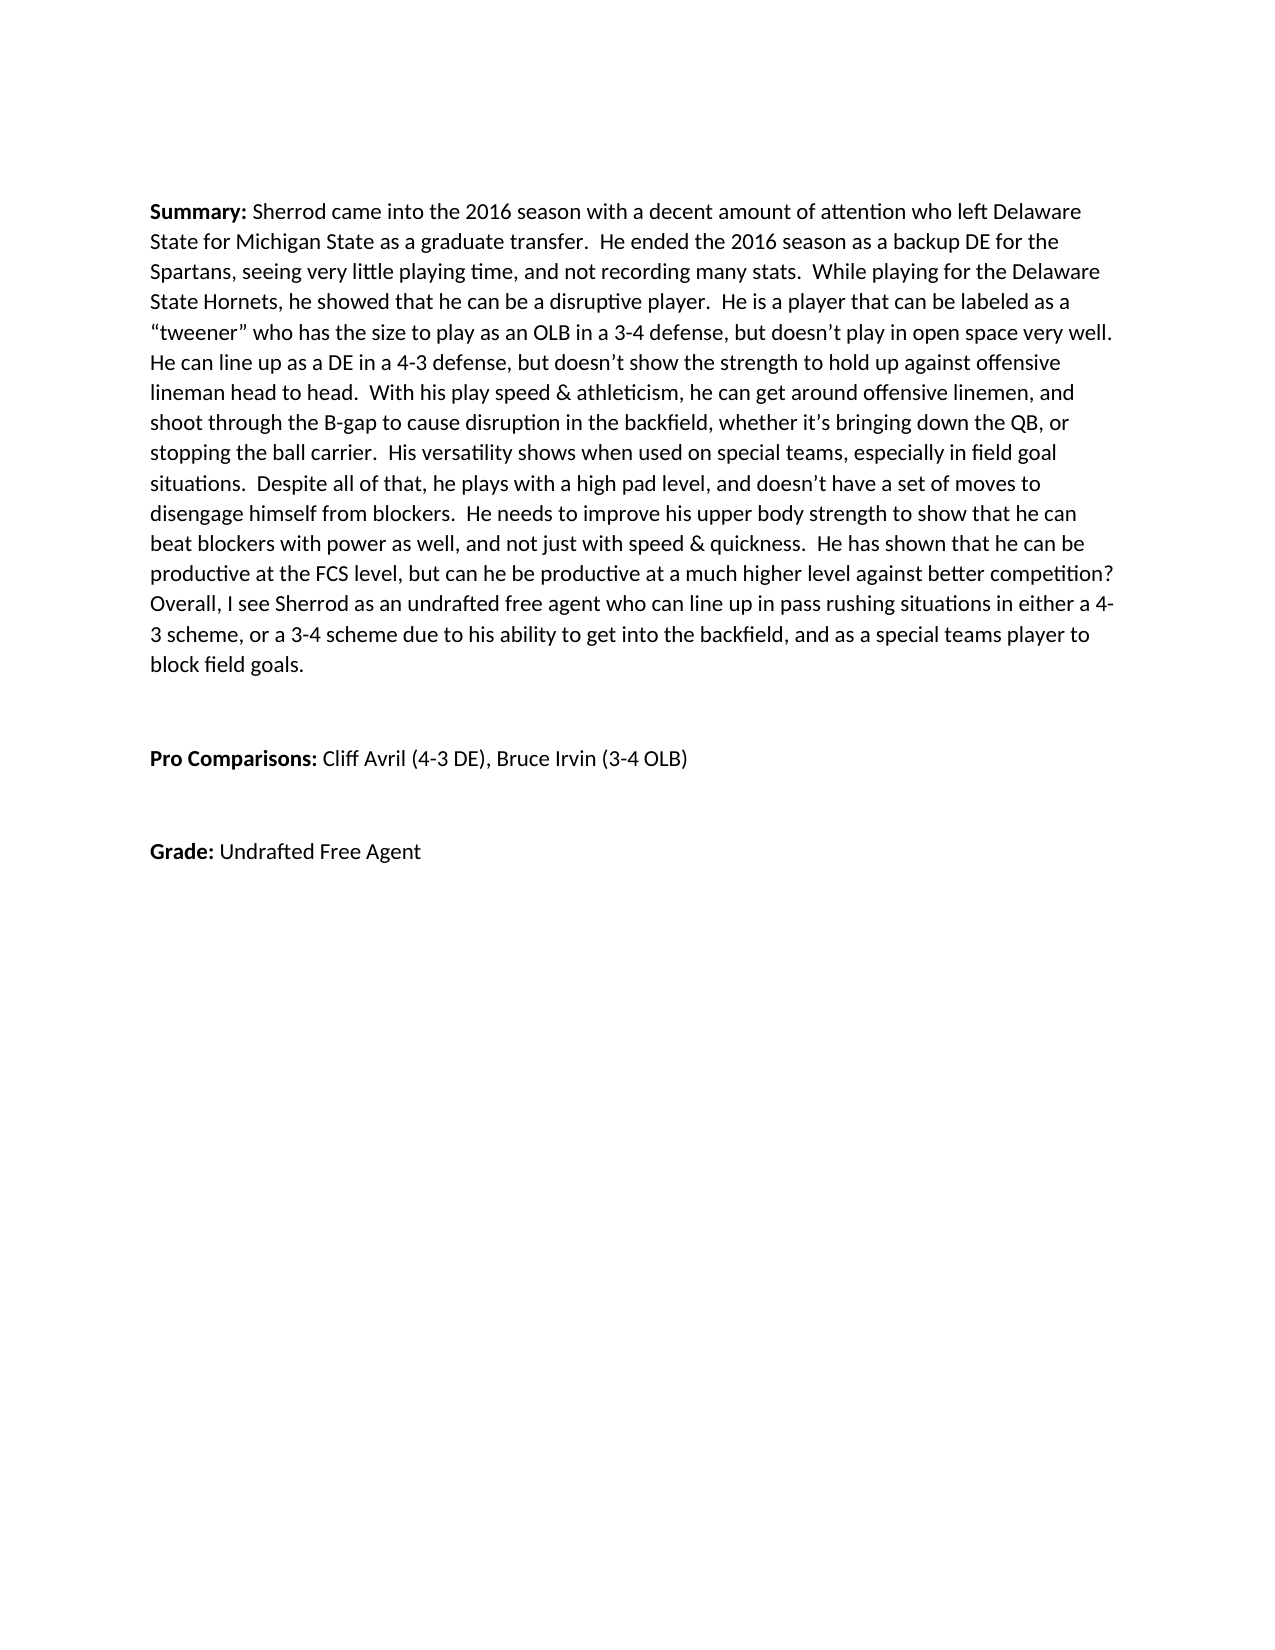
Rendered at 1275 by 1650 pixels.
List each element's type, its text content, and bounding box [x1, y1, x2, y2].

text Pro Comparisons: Cliff Avril (4-3 DE), Bruce Irvin (3-4 OLB) [150, 744, 1125, 772]
text Grade: Undrafted Free Agent [150, 837, 1125, 866]
text Summary: Sherrod came into the 2016 season with a decent amount of attention who left Delaware State for Michigan State as a graduate transfer. He ended the 2016 season as a backup DE for the Spartans, seeing very little playing time, and not recording many stats. While playing for the Delaware State Hornets, he showed that he can be a disruptive player. He is a player that can be labeled as a “tweener” who has the size to play as an OLB in a 3-4 defense, but doesn’t play in open space very well. He can line up as a DE in a 4-3 defense, but doesn’t show the strength to hold up against offensive lineman head to head. With his play speed & athleticism, he can get around offensive linemen, and shoot through the B-gap to cause disruption in the backfield, whether it’s bringing down the QB, or stopping the ball carrier. His versatility shows when used on special teams, especially in field goal situations. Despite all of that, he plays with a high pad level, and doesn’t have a set of moves to disengage himself from blockers. He needs to improve his upper body strength to show that he can beat blockers with power as well, and not just with speed & quickness. He has shown that he can be productive at the FCS level, but can he be productive at a much higher level against better competition? Overall, I see Sherrod as an undrafted free agent who can line up in pass rushing situations in either a 4-3 scheme, or a 3-4 scheme due to his ability to get into the backfield, and as a special teams player to block field goals. [150, 197, 1125, 678]
